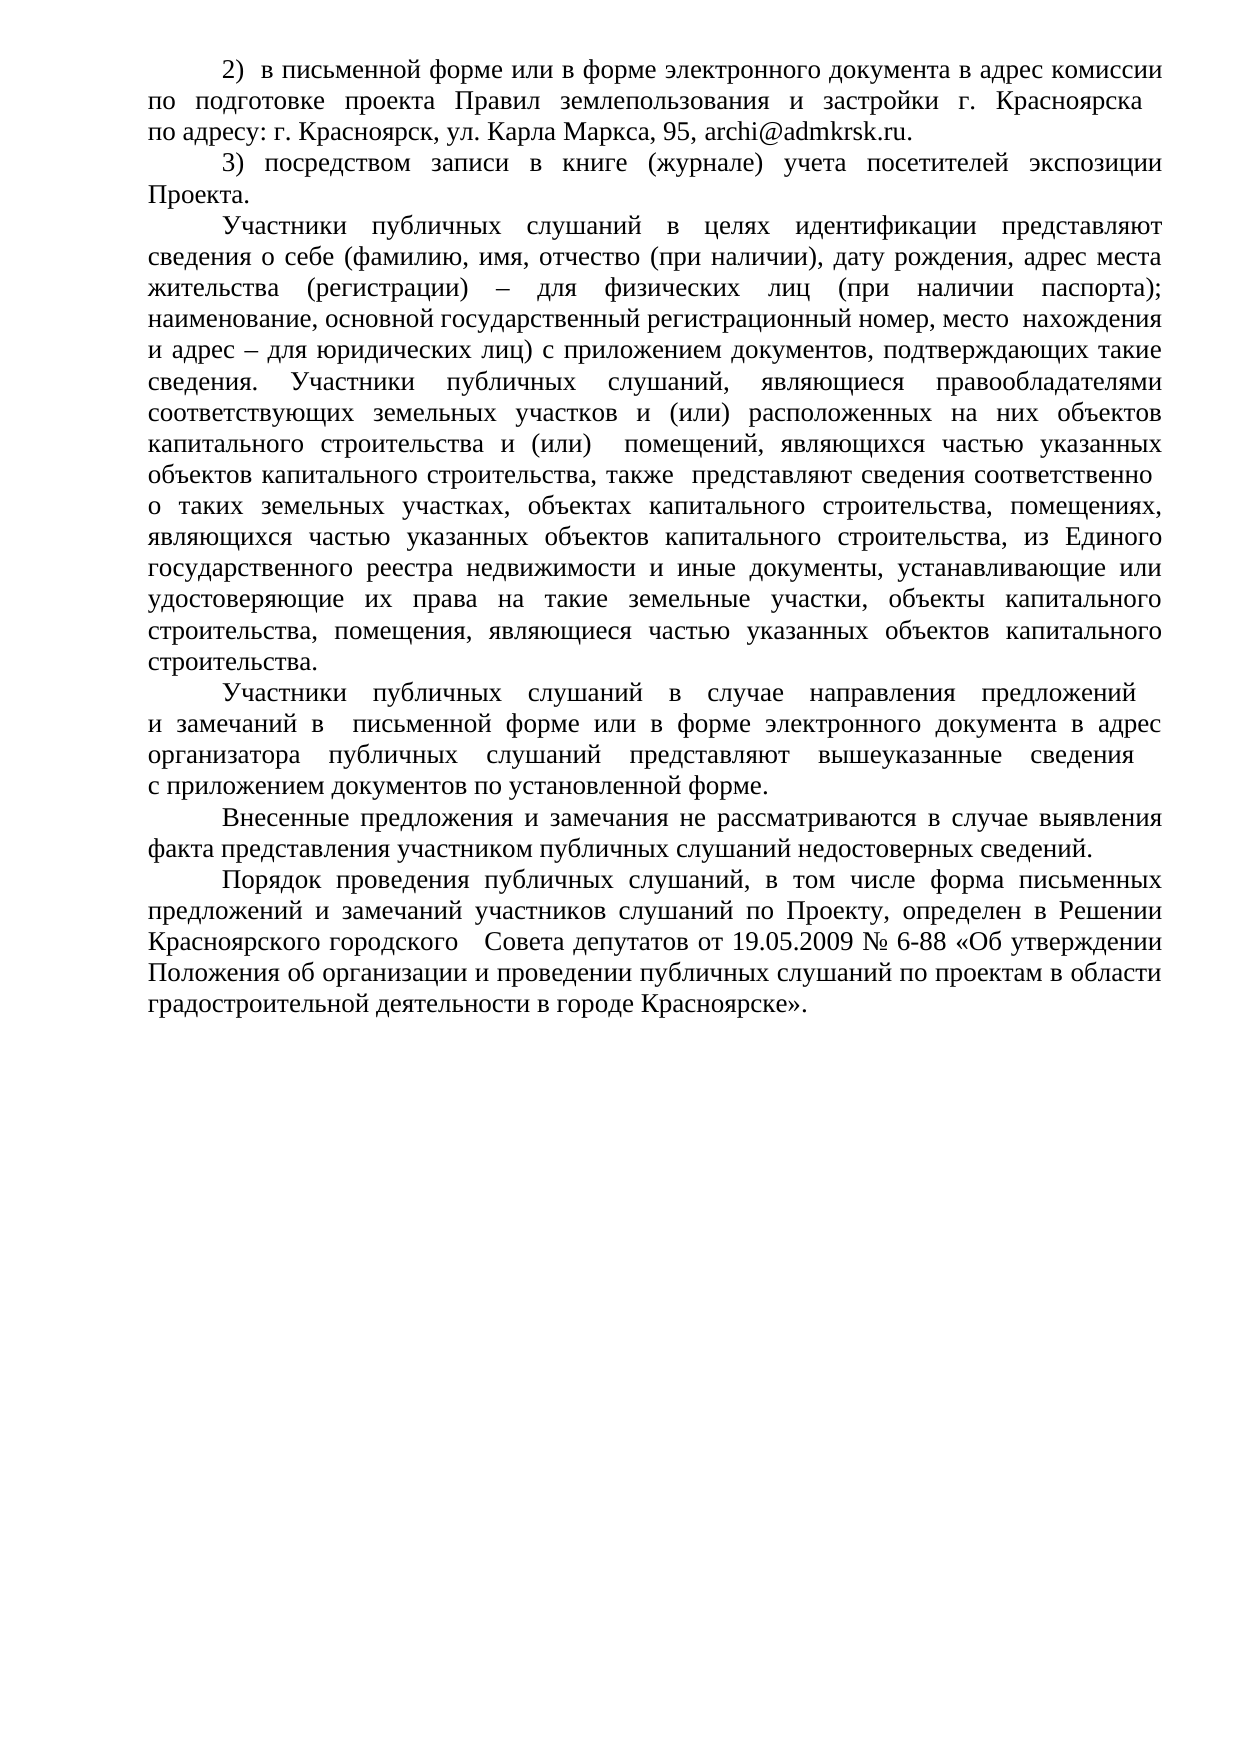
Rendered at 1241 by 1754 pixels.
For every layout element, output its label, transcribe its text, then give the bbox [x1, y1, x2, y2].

text Внесенные предложения и замечания не рассматриваются в случае выявления факта представления участником публичных слушаний недостоверных сведений. [148, 801, 1163, 863]
text Участники публичных слушаний в целях идентификации представляют сведения о себе (фамилию, имя, отчество (при наличии), дату рождения, адрес места жительства (регистрации) – для физических лиц (при наличии паспорта); наименование, основной государственный регистрационный номер, место нахождения и адрес – для юридических лиц) с приложением документов, подтверждающих такие сведения. Участники публичных слушаний, являющиеся правообладателями соответствующих земельных участков и (или) расположенных на них объектов капитального строительства и (или) помещений, являющихся частью указанных объектов капитального строительства, также представляют сведения соответственно о таких земельных участках, объектах капитального строительства, помещениях, являющихся частью указанных объектов капитального строительства, из Единого государственного реестра недвижимости и иные документы, устанавливающие или удостоверяющие их права на такие земельные участки, объекты капитального строительства, помещения, являющиеся частью указанных объектов капитального строительства. [148, 209, 1163, 676]
text Участники публичных слушаний в случае направления предложений и замечаний в письменной форме или в форме электронного документа в адрес организатора публичных слушаний представляют вышеуказанные сведения с приложением документов по установленной форме. [148, 676, 1163, 801]
text Порядок проведения публичных слушаний, в том числе форма письменных предложений и замечаний участников слушаний по Проекту, определен в Решении Красноярского городского Совета депутатов от 19.05.2009 № 6-88 «Об утверждении Положения об организации и проведении публичных слушаний по проектам в области градостроительной деятельности в городе Красноярске». [148, 863, 1163, 1019]
text 2) в письменной форме или в форме электронного документа в адрес комиссии по подготовке проекта Правил землепользования и застройки г. Красноярска по адресу: г. Красноярск, ул. Карла Маркса, 95, archi@admkrsk.ru. [148, 53, 1163, 147]
text 3) посредством записи в книге (журнале) учета посетителей экспозиции Проекта. [148, 147, 1163, 209]
